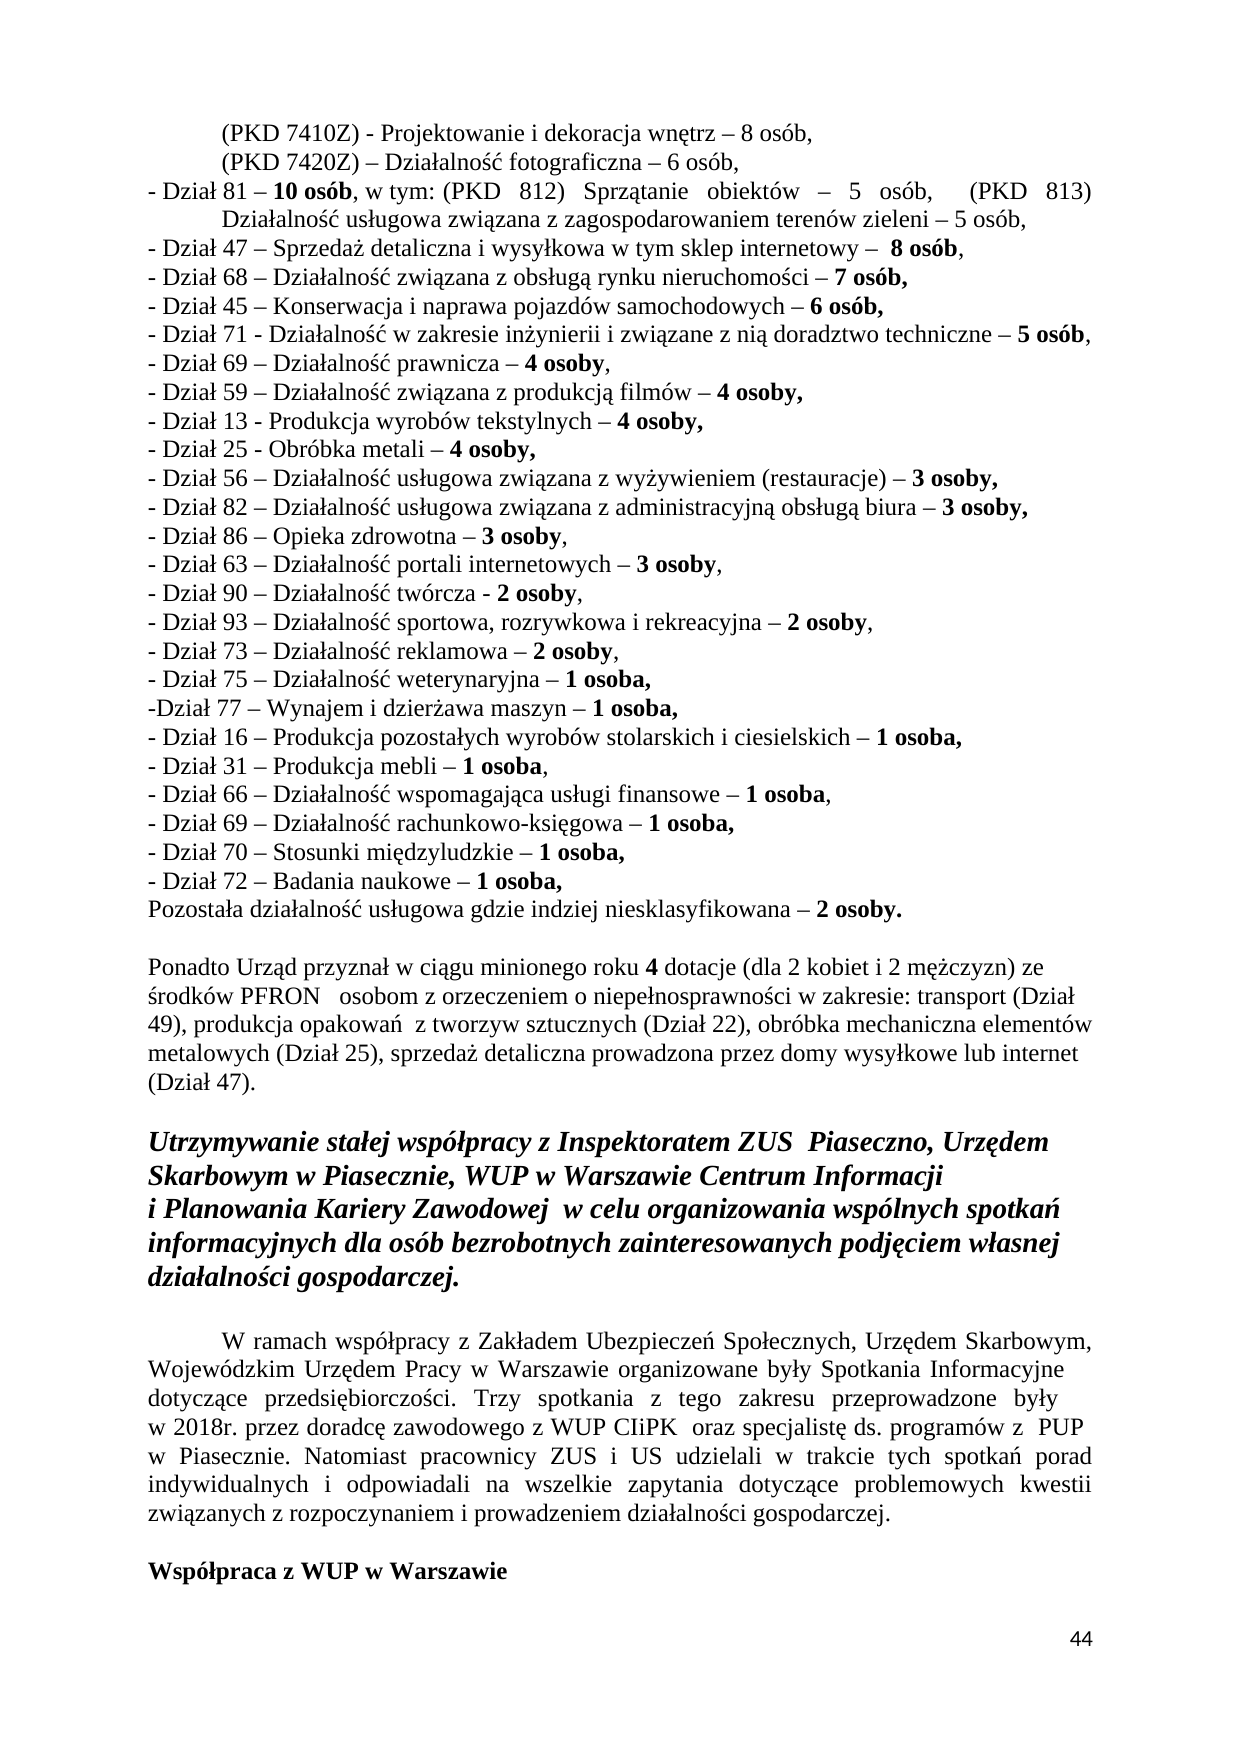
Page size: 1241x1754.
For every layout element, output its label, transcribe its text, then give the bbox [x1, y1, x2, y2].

text - Dział 70 – Stosunki międzyludzkie – 1 osoba, [148, 837, 1093, 866]
text - Dział 71 - Działalność w zakresie inżynierii i związane z nią doradztwo techniczne – 5 osób, [148, 319, 1093, 348]
text Utrzymywanie stałej współpracy z Inspektoratem ZUS Piaseczno, Urzędem Skarbowym w Piasecznie, WUP w Warszawie Centrum Informacji [148, 1124, 1093, 1192]
text - Dział 75 – Działalność weterynaryjna – 1 osoba, [148, 664, 1093, 693]
text W ramach współpracy z Zakładem Ubezpieczeń Społecznych, Urzędem Skarbowym, Wojewódzkim Urzędem Pracy w Warszawie organizowane były Spotkania Informacyjne dotyczące przedsiębiorczości. Trzy spotkania z tego zakresu przeprowadzone były w 2018r. przez doradcę zawodowego z WUP CIiPK oraz specjalistę ds. programów z PUP w Piasecznie. Natomiast pracownicy ZUS i US udzielali w trakcie tych spotkań porad indywidualnych i odpowiadali na wszelkie zapytania dotyczące problemowych kwestii związanych z rozpoczynaniem i prowadzeniem działalności gospodarczej. [148, 1326, 1093, 1527]
text - Dział 63 – Działalność portali internetowych – 3 osoby, [148, 549, 1093, 578]
text -Dział 77 – Wynajem i dzierżawa maszyn – 1 osoba, [148, 693, 1093, 722]
text - Dział 81 – 10 osób, w tym: (PKD 812) Sprzątanie obiektów – 5 osób, (PKD 813) Działalność usługowa związana z zagospodarowaniem terenów zieleni – 5 osób, [148, 176, 1093, 233]
text Pozostała działalność usługowa gdzie indziej niesklasyfikowana – 2 osoby. [148, 894, 1093, 923]
text - Dział 93 – Działalność sportowa, rozrywkowa i rekreacyjna – 2 osoby, [148, 607, 1093, 636]
text - Dział 73 – Działalność reklamowa – 2 osoby, [148, 636, 1093, 664]
text - Dział 72 – Badania naukowe – 1 osoba, [148, 866, 1093, 894]
text - Dział 69 – Działalność prawnicza – 4 osoby, [15, 348, 1093, 377]
text - Dział 45 – Konserwacja i naprawa pojazdów samochodowych – 6 osób, [148, 291, 1093, 319]
text Ponadto Urząd przyznał w ciągu minionego roku 4 dotacje (dla 2 kobiet i 2 mężczyzn) ze środków PFRON osobom z orzeczeniem o niepełnosprawności w zakresie: transport (Dział 49), produkcja opakowań z tworzyw sztucznych (Dział 22), obróbka mechaniczna elementów metalowych (Dział 25), sprzedaż detaliczna prowadzona przez domy wysyłkowe lub internet (Dział 47). [148, 952, 1093, 1096]
text - Dział 90 – Działalność twórcza - 2 osoby, [148, 578, 1093, 607]
text - Dział 68 – Działalność związana z obsługą rynku nieruchomości – 7 osób, [148, 262, 1093, 291]
text (PKD 7420Z) – Działalność fotograficzna – 6 osób, [148, 147, 1093, 176]
text Współpraca z WUP w Warszawie [148, 1556, 1093, 1584]
text - Dział 59 – Działalność związana z produkcją filmów – 4 osoby, [148, 377, 1093, 406]
text i Planowania Kariery Zawodowej w celu organizowania wspólnych spotkań informacyjnych dla osób bezrobotnych zainteresowanych podjęciem własnej działalności gospodarczej. [148, 1192, 1093, 1292]
text - Dział 25 - Obróbka metali – 4 osoby, [148, 434, 1093, 463]
text - Dział 47 – Sprzedaż detaliczna i wysyłkowa w tym sklep internetowy – 8 osób, [148, 233, 1093, 262]
text - Dział 86 – Opieka zdrowotna – 3 osoby, [148, 521, 1093, 549]
text - Dział 13 - Produkcja wyrobów tekstylnych – 4 osoby, [148, 406, 1093, 434]
text - Dział 31 – Produkcja mebli – 1 osoba, [148, 751, 1093, 779]
text - Dział 56 – Działalność usługowa związana z wyżywieniem (restauracje) – 3 osoby, [148, 463, 1093, 492]
text (PKD 7410Z) - Projektowanie i dekoracja wnętrz – 8 osób, [148, 118, 1093, 147]
text - Dział 16 – Produkcja pozostałych wyrobów stolarskich i ciesielskich – 1 osoba, [148, 722, 1093, 751]
text - Dział 66 – Działalność wspomagająca usługi finansowe – 1 osoba, [148, 779, 1093, 808]
text - Dział 82 – Działalność usługowa związana z administracyjną obsługą biura – 3 osoby, [148, 492, 1093, 521]
text - Dział 69 – Działalność rachunkowo-księgowa – 1 osoba, [148, 808, 1093, 837]
